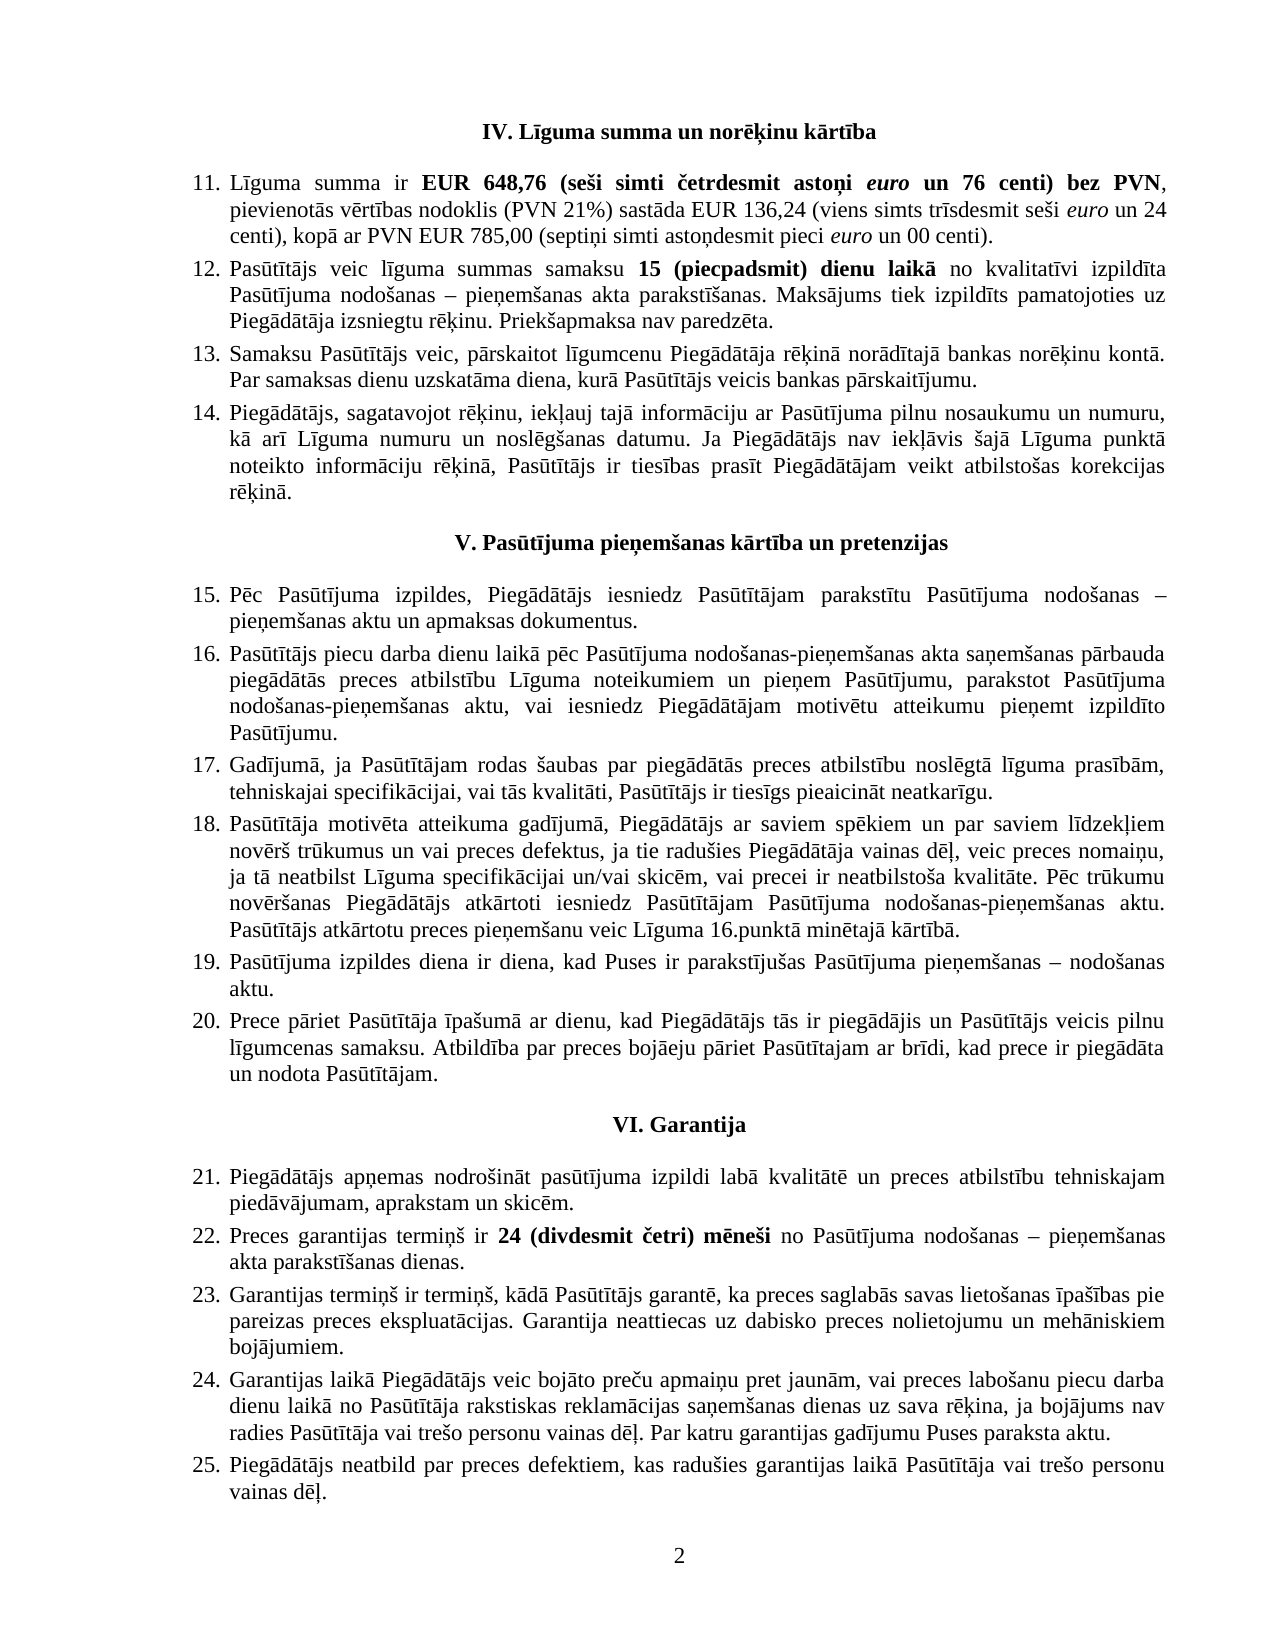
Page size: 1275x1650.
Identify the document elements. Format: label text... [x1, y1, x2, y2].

list Garantijas termiņš ir termiņš, kādā Pasūtītājs garantē, ka preces saglabās savas lietošanas īpašības pie pareizas preces ekspluatācijas. Garantija neattiecas uz dabisko preces nolietojumu un mehāniskiem bojājumiem. [192, 1281, 1167, 1360]
list Pasūtījuma izpildes diena ir diena, kad Puses ir parakstījušas Pasūtījuma pieņemšanas – nodošanas aktu. [192, 948, 1167, 1001]
list Piegādātājs neatbild par preces defektiem, kas radušies garantijas laikā Pasūtītāja vai trešo personu vainas dēļ. [192, 1451, 1167, 1504]
list Piegādātājs, sagatavojot rēķinu, iekļauj tajā informāciju ar Pasūtījuma pilnu nosaukumu un numuru, kā arī Līguma numuru un noslēgšanas datumu. Ja Piegādātājs nav iekļāvis šajā Līguma punktā noteikto informāciju rēķinā, Pasūtītājs ir tiesības prasīt Piegādātājam veikt atbilstošas korekcijas rēķinā. [192, 399, 1167, 504]
list Pasūtītāja motivēta atteikuma gadījumā, Piegādātājs ar saviem spēkiem un par saviem līdzekļiem novērš trūkumus un vai preces defektus, ja tie radušies Piegādātāja vainas dēļ, veic preces nomaiņu, ja tā neatbilst Līguma specifikācijai un/vai skicēm, vai precei ir neatbilstoša kvalitāte. Pēc trūkumu novēršanas Piegādātājs atkārtoti iesniedz Pasūtītājam Pasūtījuma nodošanas-pieņemšanas aktu. Pasūtītājs atkārtotu preces pieņemšanu veic Līguma 16.punktā minētajā kārtībā. [192, 810, 1167, 942]
list Samaksu Pasūtītājs veic, pārskaitot līgumcenu Piegādātāja rēķinā norādītajā bankas norēķinu kontā. Par samaksas dienu uzskatāma diena, kurā Pasūtītājs veicis bankas pārskaitījumu. [192, 340, 1167, 393]
list Piegādātājs apņemas nodrošināt pasūtījuma izpildi labā kvalitātē un preces atbilstību tehniskajam piedāvājumam, aprakstam un skicēm. [192, 1163, 1167, 1216]
list Gadījumā, ja Pasūtītājam rodas šaubas par piegādātās preces atbilstību noslēgtā līguma prasībām, tehniskajai specifikācijai, vai tās kvalitāti, Pasūtītājs ir tiesīgs pieaicināt neatkarīgu. [192, 751, 1167, 804]
list Preces garantijas termiņš ir 24 (divdesmit četri) mēneši no Pasūtījuma nodošanas – pieņemšanas akta parakstīšanas dienas. [192, 1222, 1167, 1274]
text V. Pasūtījuma pieņemšanas kārtība un pretenzijas [236, 529, 1167, 556]
list Pēc Pasūtījuma izpildes, Piegādātājs iesniedz Pasūtītājam parakstītu Pasūtījuma nodošanas – pieņemšanas aktu un apmaksas dokumentus. [192, 581, 1167, 633]
text VI. Garantija [192, 1111, 1167, 1138]
list Pasūtītājs veic līguma summas samaksu 15 (piecpadsmit) dienu laikā no kvalitatīvi izpildīta Pasūtījuma nodošanas – pieņemšanas akta parakstīšanas. Maksājums tiek izpildīts pamatojoties uz Piegādātāja izsniegtu rēķinu. Priekšapmaksa nav paredzēta. [192, 255, 1167, 334]
list Prece pāriet Pasūtītāja īpašumā ar dienu, kad Piegādātājs tās ir piegādājis un Pasūtītājs veicis pilnu līgumcenas samaksu. Atbildība par preces bojāeju pāriet Pasūtītajam ar brīdi, kad prece ir piegādāta un nodota Pasūtītājam. [192, 1007, 1167, 1086]
list Garantijas laikā Piegādātājs veic bojāto preču apmaiņu pret jaunām, vai preces labošanu piecu darba dienu laikā no Pasūtītāja rakstiskas reklamācijas saņemšanas dienas uz sava rēķina, ja bojājums nav radies Pasūtītāja vai trešo personu vainas dēļ. Par katru garantijas gadījumu Puses paraksta aktu. [192, 1366, 1167, 1445]
list pasūtītājs piecu darba dienu laikā pēc Pasūtījuma nodošanas-pieņemšanas akta saņemšanas pārbauda piegādātās preces atbilstību Līguma noteikumiem un pieņem Pasūtījumu, parakstot Pasūtījuma nodošanas-pieņemšanas aktu, vai iesniedz Piegādātājam motivētu atteikumu pieņemt izpildīto Pasūtījumu. [192, 640, 1167, 745]
text IV. Līguma summa un norēķinu kārtība [192, 118, 1167, 144]
list Līguma summa ir EUR 648,76 (seši simti četrdesmit astoņi euro un 76 centi) bez PVN, pievienotās vērtības nodoklis (PVN 21%) sastāda EUR 136,24 (viens simts trīsdesmit seši euro un 24 centi), kopā ar PVN EUR 785,00 (septiņi simti astoņdesmit pieci euro un 00 centi). [192, 169, 1167, 248]
